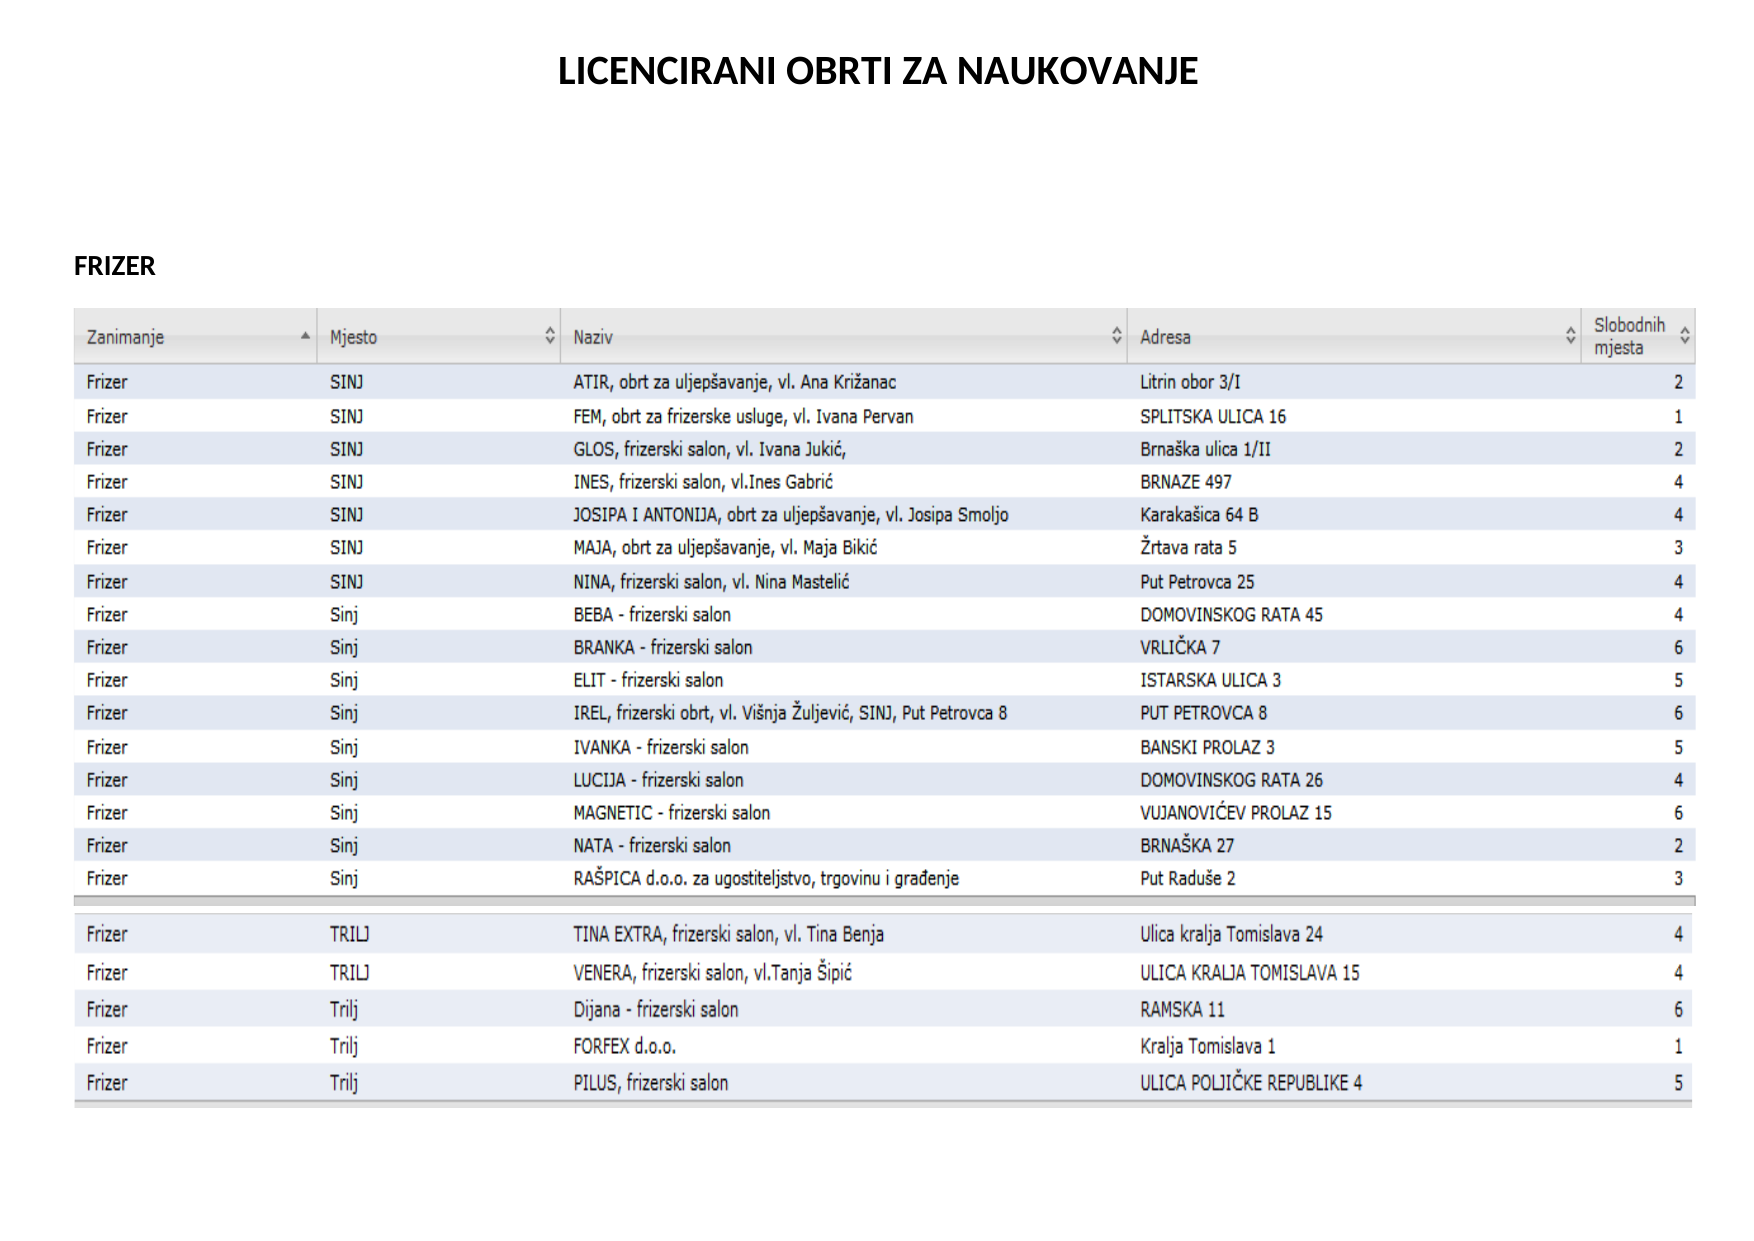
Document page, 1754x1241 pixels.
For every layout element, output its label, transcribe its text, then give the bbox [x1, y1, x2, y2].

picture [73, 913, 1693, 1108]
picture [73, 308, 1696, 906]
text FRIZER [74, 247, 1683, 283]
text LICENCIRANI OBRTI ZA NAUKOVANJE [74, 44, 1683, 95]
